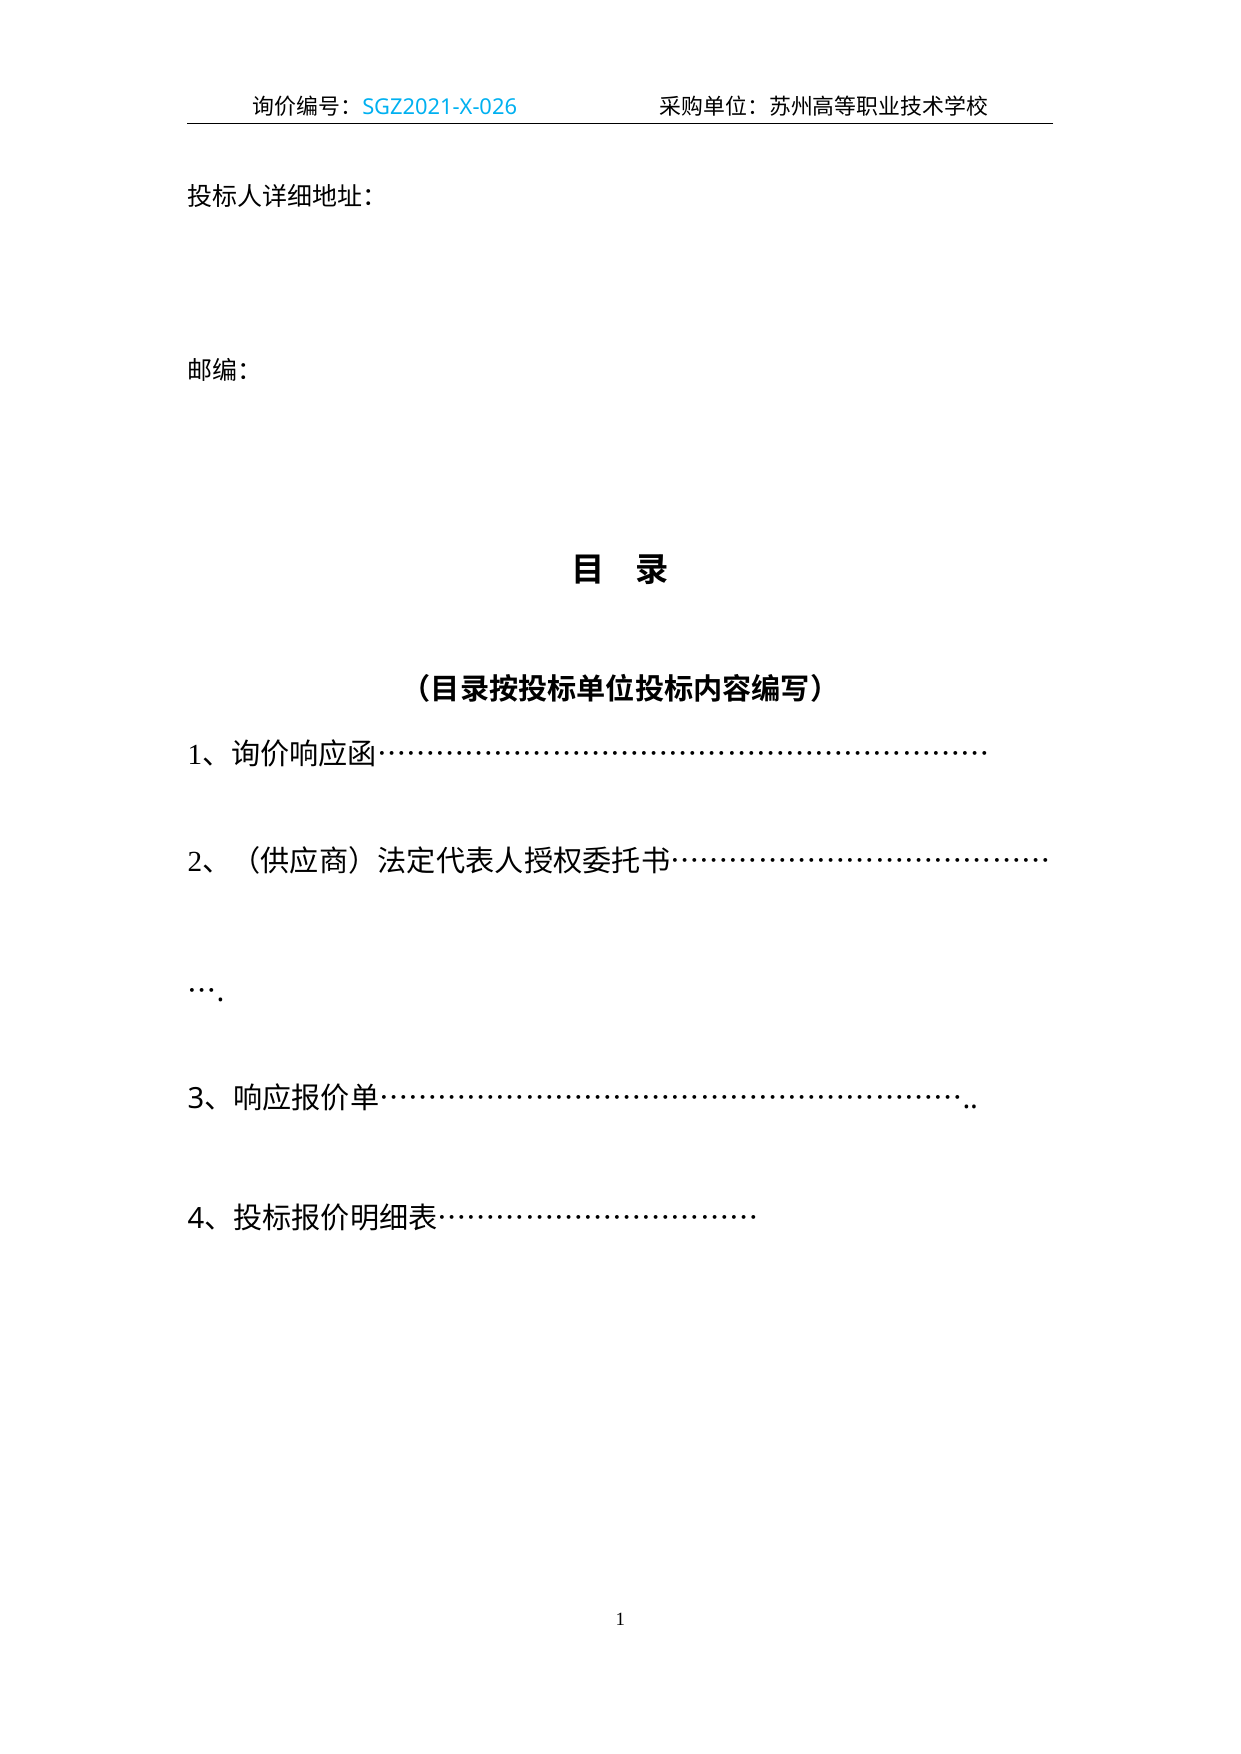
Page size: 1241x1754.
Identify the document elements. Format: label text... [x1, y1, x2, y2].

text 2、（供应商）法定代表人授权委托书……………………………………. [187, 826, 1053, 1021]
text 邮编： [187, 336, 1053, 401]
text 3、响应报价单…………………………………………………….. [187, 1064, 1053, 1129]
text 投标人详细地址： [187, 162, 1053, 227]
text （目录按投标单位投标内容编写） [187, 654, 1053, 719]
text 1、询价响应函……………………………………………………… [187, 719, 1053, 784]
title 目 录 [187, 534, 1053, 599]
text 4、投标报价明细表…………………………… [187, 1183, 1053, 1248]
